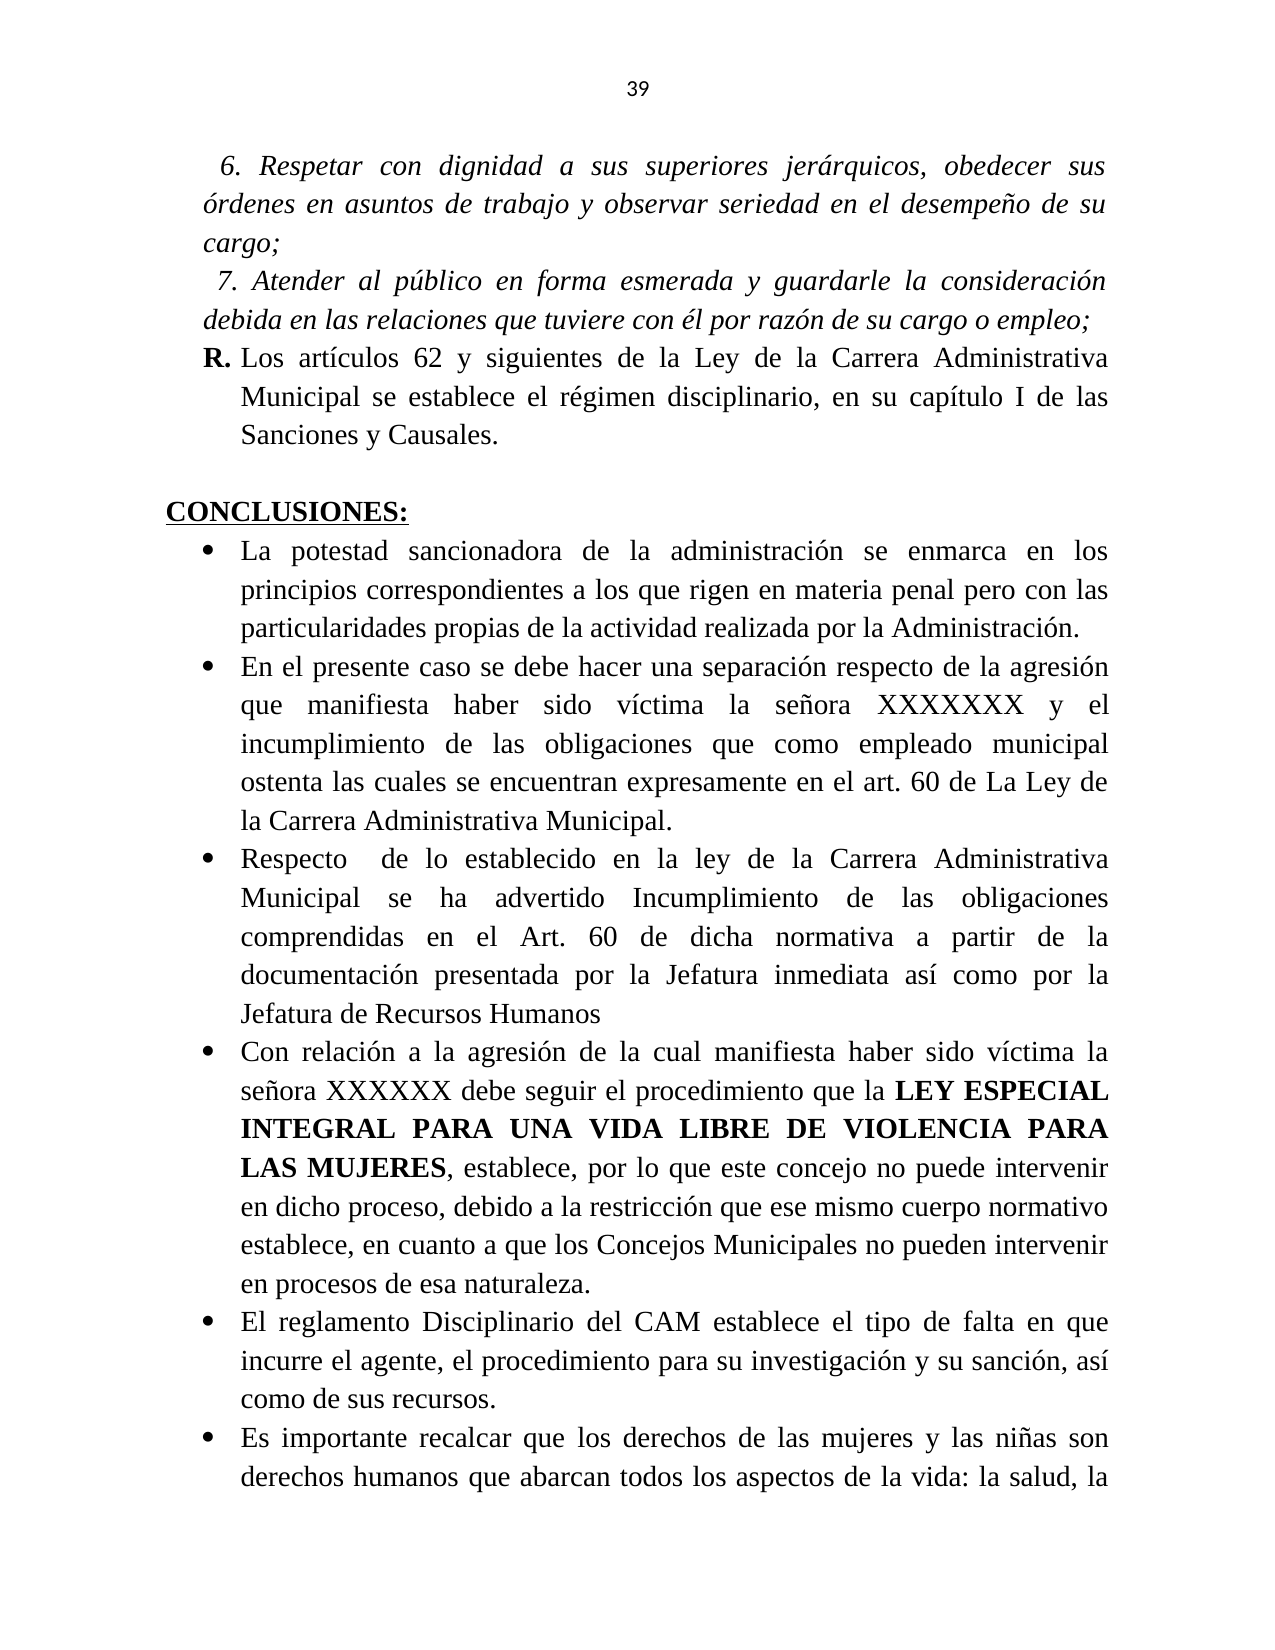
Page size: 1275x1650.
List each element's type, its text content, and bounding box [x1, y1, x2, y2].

list En el presente caso se debe hacer una separación respecto de la agresión que manifiesta haber sido víctima la señora XXXXXXX y el incumplimiento de las obligaciones que como empleado municipal ostenta las cuales se encuentran expresamente en el art. 60 de La Ley de la Carrera Administrativa Municipal. [203, 649, 1109, 837]
list Con relación a la agresión de la cual manifiesta haber sido víctima la señora XXXXXX debe seguir el procedimiento que la LEY ESPECIAL INTEGRAL PARA UNA VIDA LIBRE DE VIOLENCIA PARA LAS MUJERES, establece, por lo que este concejo no puede intervenir en dicho proceso, debido a la restricción que ese mismo cuerpo normativo establece, en cuanto a que los Concejos Municipales no pueden intervenir en procesos de esa naturaleza. [203, 1034, 1109, 1299]
text CONCLUSIONES: [165, 494, 1109, 528]
text 6. Respetar con dignidad a sus superiores jerárquicos, obedecer sus órdenes en asuntos de trabajo y observar seriedad en el desempeño de su cargo; [203, 148, 1109, 258]
list El reglamento Disciplinario del CAM establece el tipo de falta en que incurre el agente, el procedimiento para su investigación y su sanción, así como de sus recursos. [203, 1304, 1109, 1415]
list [203, 1420, 1109, 1492]
list Respecto de lo establecido en la ley de la Carrera Administrativa Municipal se ha advertido Incumplimiento de las obligaciones comprendidas en el Art. 60 de dicha normativa a partir de la documentación presentada por la Jefatura inmediata así como por la Jefatura de Recursos Humanos [203, 842, 1109, 1029]
text 7. Atender al público en forma esmerada y guardarle la consideración debida en las relaciones que tuviere con él por razón de su cargo o empleo; [203, 263, 1109, 335]
list La potestad sancionadora de la administración se enmarca en los principios correspondientes a los que rigen en materia penal pero con las particularidades propias de la actividad realizada por la Administración. [203, 533, 1109, 644]
list Los artículos 62 y siguientes de la Ley de la Carrera Administrativa Municipal se establece el régimen disciplinario, en su capítulo I de las Sanciones y Causales. [203, 340, 1109, 451]
